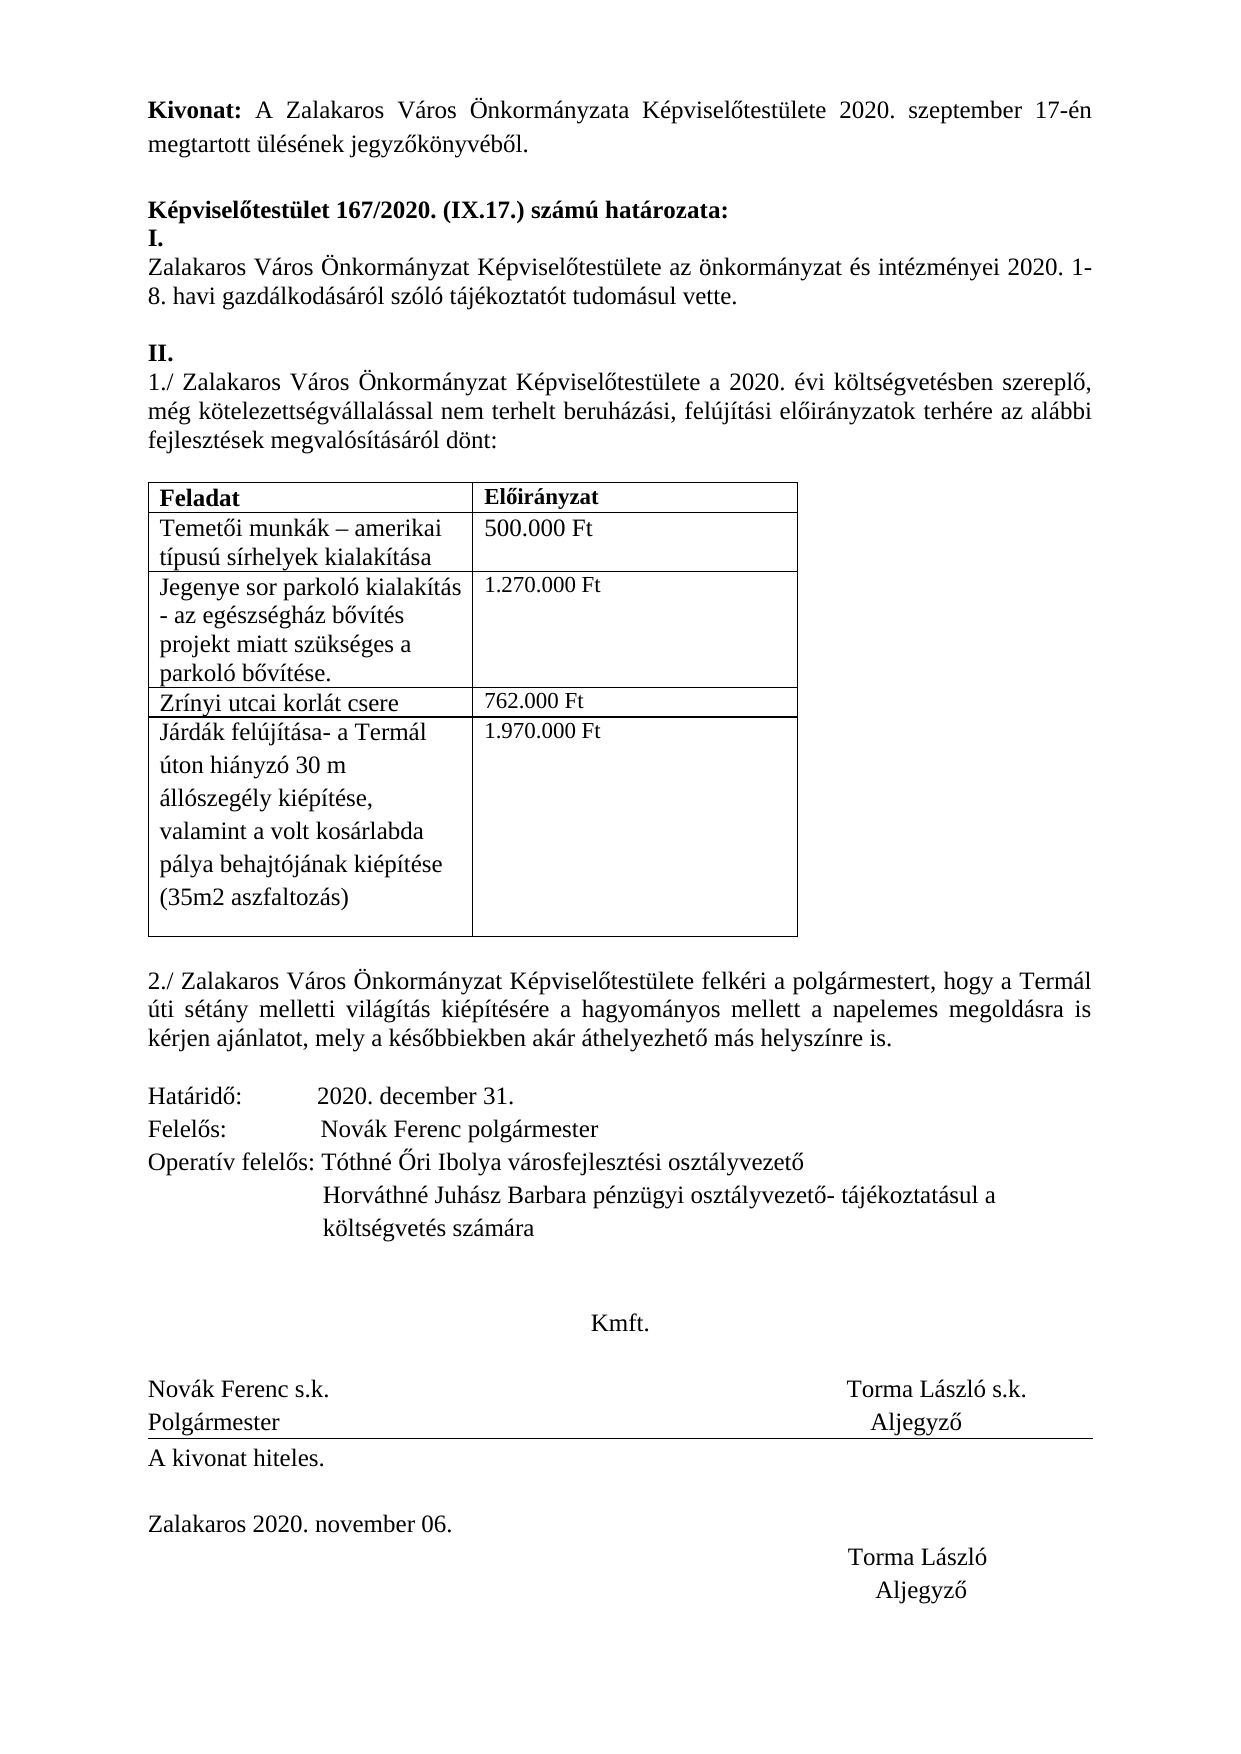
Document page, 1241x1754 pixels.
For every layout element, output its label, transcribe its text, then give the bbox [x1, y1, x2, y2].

list Zalakaros Város Önkormányzat Képviselőtestülete az önkormányzat és intézményei 2020. 1-8. havi gazdálkodásáról szóló tájékoztatót tudomásul vette. [148, 252, 1093, 310]
list 2./ Zalakaros Város Önkormányzat Képviselőtestülete felkéri a polgármestert, hogy a Termál úti sétány melletti világítás kiépítésére a hagyományos mellett a napelemes megoldásra is kérjen ajánlatot, mely a későbbiekben akár áthelyezhető más helyszínre is. [148, 966, 1093, 1052]
table_header Feladat [149, 483, 472, 512]
list I. [148, 223, 1093, 252]
table_header Előirányzat [473, 483, 797, 512]
list Képviselőtestület 167/2020. (IX.17.) számú határozata: [148, 195, 1093, 223]
text Határidő: 2020. december 31. [148, 1081, 1093, 1109]
list II. [148, 338, 1093, 367]
text Operatív felelős: Tóthné Őri Ibolya városfejlesztési osztályvezető [148, 1147, 1093, 1176]
text Felelős: Novák Ferenc polgármester [148, 1114, 1093, 1142]
text Kivonat: A Zalakaros Város Önkormányzata Képviselőtestülete 2020. szeptember 17-én megtartott ülésének jegyzőkönyvéből. [148, 96, 1093, 157]
table_cell 1.270.000 Ft [473, 572, 797, 687]
text Novák Ferenc s.k. Torma László s.k. [148, 1374, 1093, 1402]
text Torma László [148, 1542, 1093, 1571]
text A kivonat hiteles. [148, 1443, 1093, 1472]
table_cell Temetői munkák – amerikai típusú sírhelyek kialakítása [149, 513, 472, 571]
text Kmft. [148, 1308, 1093, 1336]
table_cell Zrínyi utcai korlát csere [149, 688, 472, 716]
table_cell 1.970.000 Ft [473, 718, 797, 936]
text Horváthné Juhász Barbara pénzügyi osztályvezető- tájékoztatásul a [148, 1180, 1093, 1208]
table_cell 762.000 Ft [473, 688, 797, 716]
list 1./ Zalakaros Város Önkormányzat Képviselőtestülete a 2020. évi költségvetésben szereplő, még kötelezettségvállalással nem terhelt beruházási, felújítási előirányzatok terhére az alábbi fejlesztések megvalósításáról dönt: [148, 367, 1093, 453]
text Aljegyző [148, 1575, 1093, 1604]
table_cell Járdák felújítása- a Termál úton hiányzó 30 m állószegély kiépítése, valamint a volt kosárlabda pálya behajtójának kiépítése (35m2 aszfaltozás) [149, 718, 472, 936]
list költségvetés számára [148, 1213, 1093, 1242]
table_cell 500.000 Ft [473, 513, 797, 571]
table_cell Jegenye sor parkoló kialakítás - az egészségház bővítés projekt miatt szükséges a parkoló bővítése. [149, 572, 472, 687]
text Polgármester Aljegyző [148, 1407, 1093, 1438]
text Zalakaros 2020. november 06. [148, 1509, 1093, 1538]
